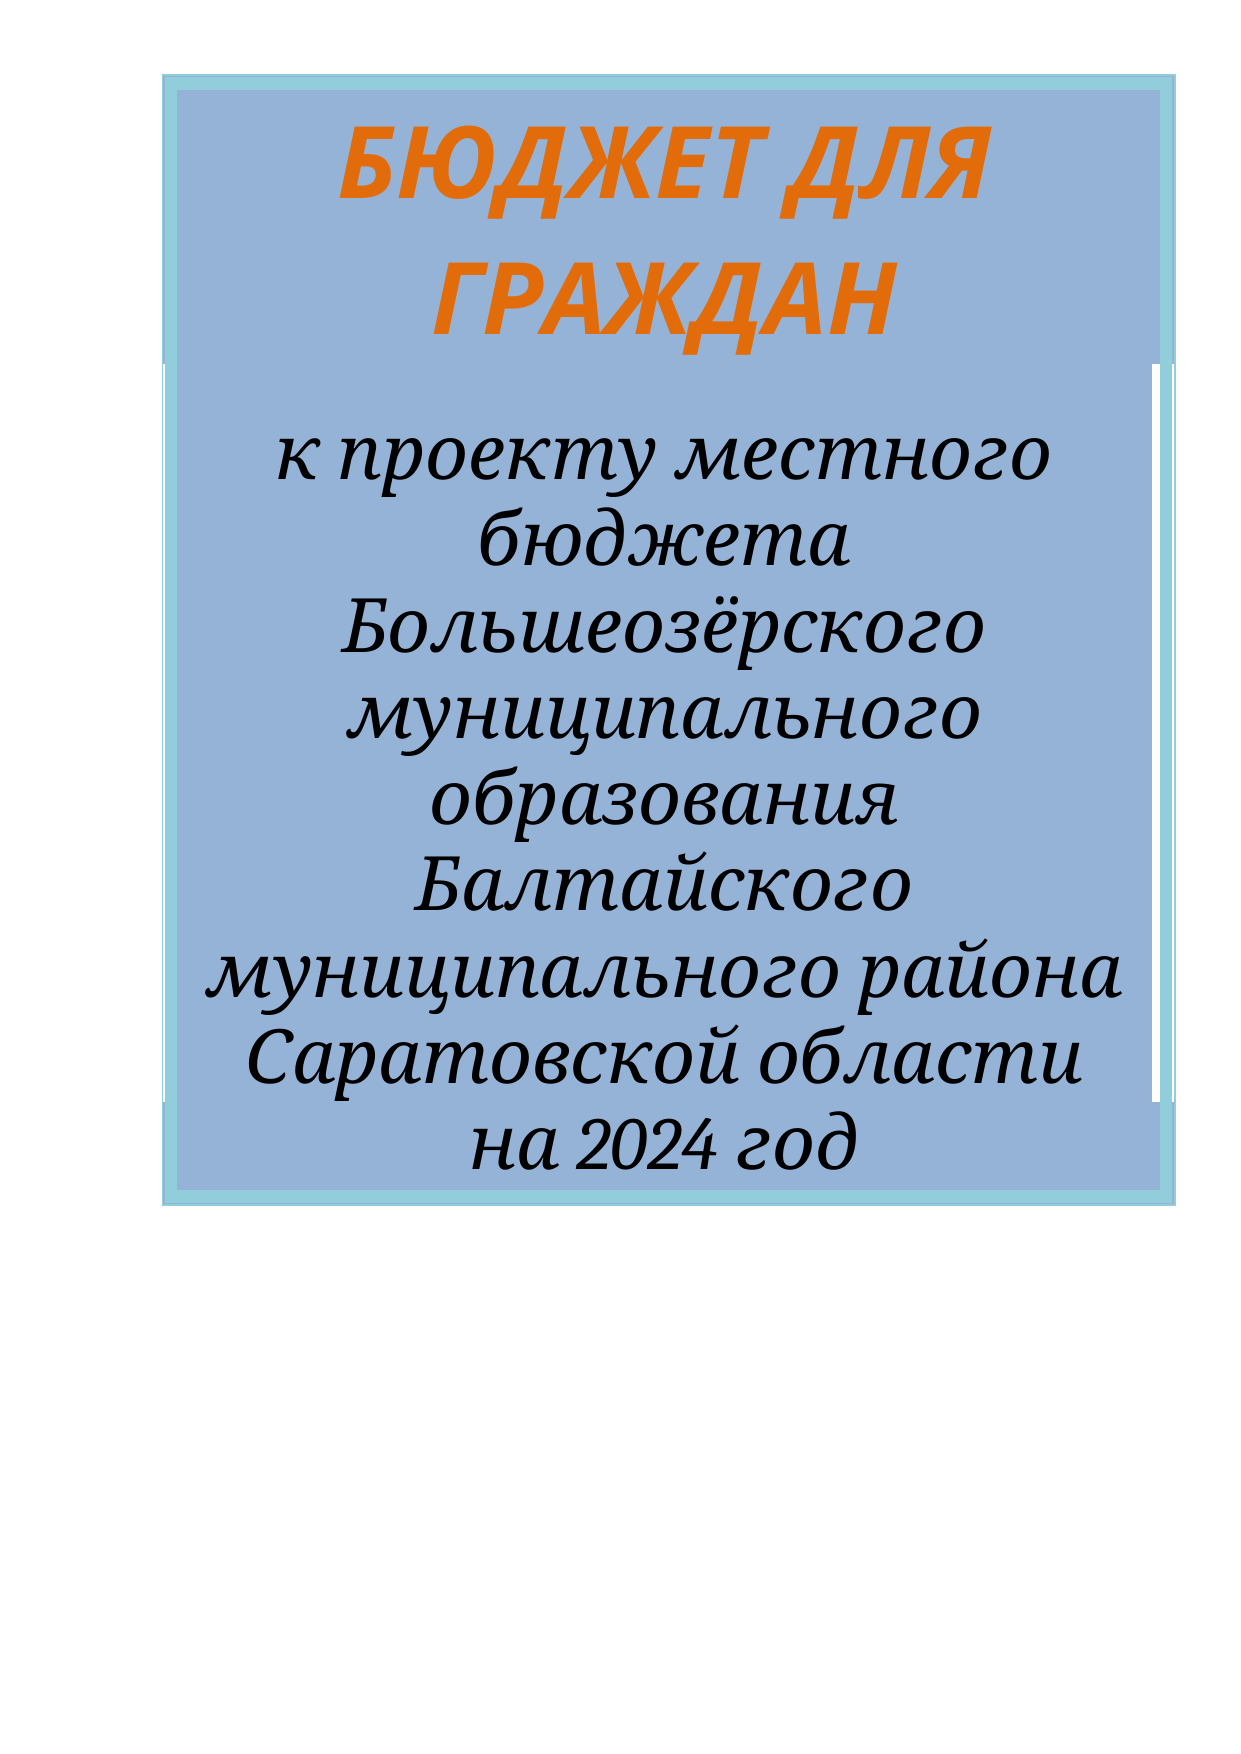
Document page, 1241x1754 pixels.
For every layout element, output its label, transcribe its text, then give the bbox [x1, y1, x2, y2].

text БЮДЖЕТ ДЛЯ ГРАЖДАН [177, 90, 1160, 364]
text к проекту местного бюджета [177, 412, 1152, 584]
text Балтайского муниципального района Саратовской области [177, 843, 1152, 1084]
text на 2024 год [177, 1084, 1160, 1190]
text Большеозёрского муниципального образования [177, 584, 1152, 843]
